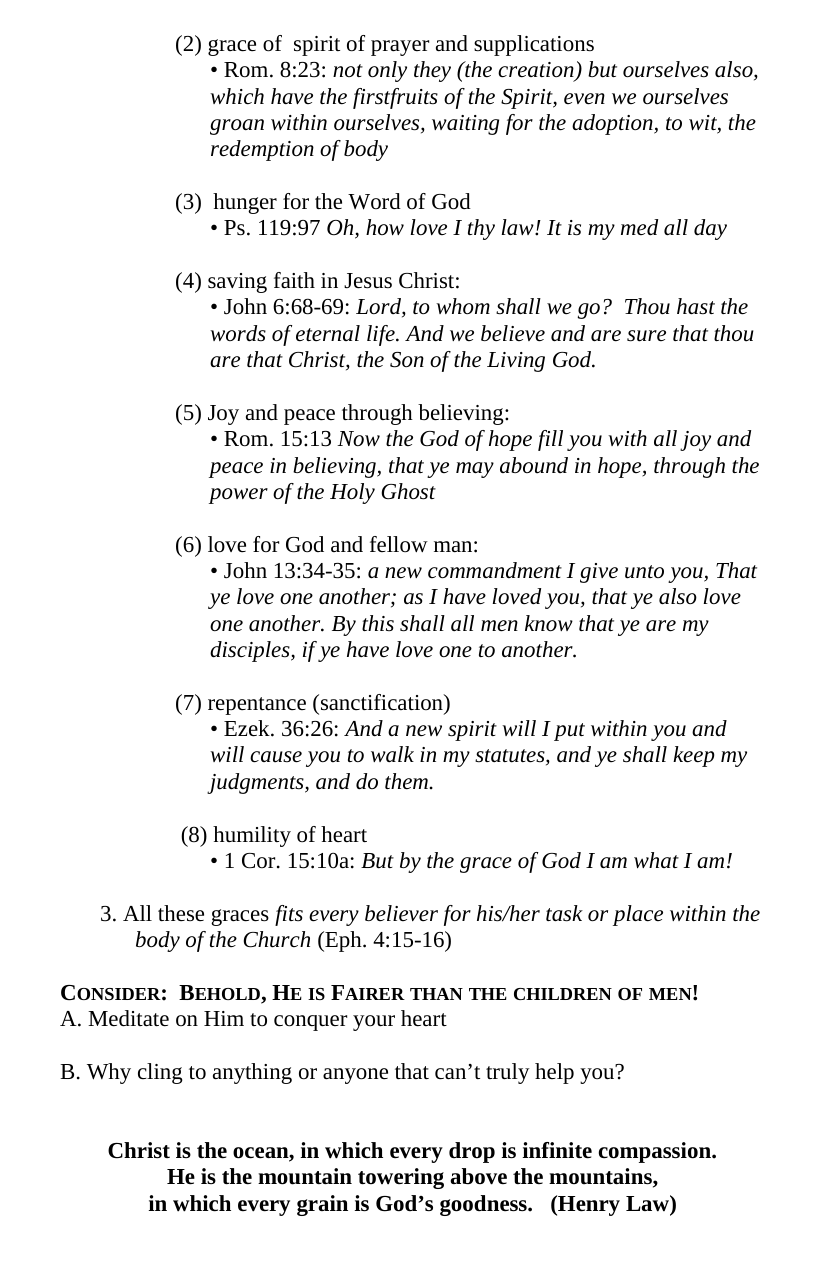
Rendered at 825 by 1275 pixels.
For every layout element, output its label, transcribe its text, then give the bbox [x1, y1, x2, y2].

text peace in believing, that ye may abound in hope, through the [135, 452, 765, 478]
text Christ is the ocean, in which every drop is infinite compassion. [60, 1137, 765, 1163]
text power of the Holy Ghost [135, 478, 765, 504]
text • Rom. 15:13 Now the God of hope fill you with all joy and [60, 425, 765, 452]
text words of eternal life. And we believe and are sure that thou are that Christ, the Son of the Living God. [210, 320, 765, 373]
text • Ezek. 36:26: And a new spirit will I put within you and [60, 715, 765, 742]
text (3) hunger for the Word of God [60, 188, 765, 214]
text • Rom. 8:23: not only they (the creation) but ourselves also, [135, 56, 765, 83]
text which have the firstfruits of the Spirit, even we ourselves groan within ourselves, waiting for the adoption, to wit, the redemption of body [210, 83, 765, 162]
text • John 6:68-69: Lord, to whom shall we go? Thou hast the [60, 293, 765, 320]
text (2) grace of spirit of prayer and supplications [60, 30, 765, 56]
text He is the mountain towering above the mountains, [60, 1163, 765, 1189]
text (5) Joy and peace through believing: [60, 399, 765, 425]
text (6) love for God and fellow man: [60, 531, 765, 557]
text (8) humility of heart [60, 821, 765, 847]
text A. Meditate on Him to conquer your heart [60, 1005, 765, 1031]
text will cause you to walk in my statutes, and ye shall keep my [135, 742, 765, 768]
text B. Why cling to anything or anyone that can’t truly help you? [60, 1058, 765, 1084]
text (4) saving faith in Jesus Christ: [60, 267, 765, 293]
text 3. All these graces fits every believer for his/her task or place within the [60, 900, 765, 926]
text • Ps. 119:97 Oh, how love I thy law! It is my med all day [60, 214, 765, 241]
text body of the Church (Eph. 4:15-16) [60, 926, 765, 952]
text Consider: Behold, He is Fairer than the children of men! [60, 979, 765, 1005]
text • John 13:34-35: a new commandment I give unto you, That [60, 557, 765, 583]
text judgments, and do them. [135, 768, 765, 794]
text (7) repentance (sanctification) [60, 689, 765, 715]
text • 1 Cor. 15:10a: But by the grace of God I am what I am! [60, 847, 765, 873]
text ye love one another; as I have loved you, that ye also love one another. By this shall all men know that ye are my disciples, if ye have love one to another. [210, 583, 765, 662]
text in which every grain is God’s goodness. (Henry Law) [60, 1189, 765, 1216]
